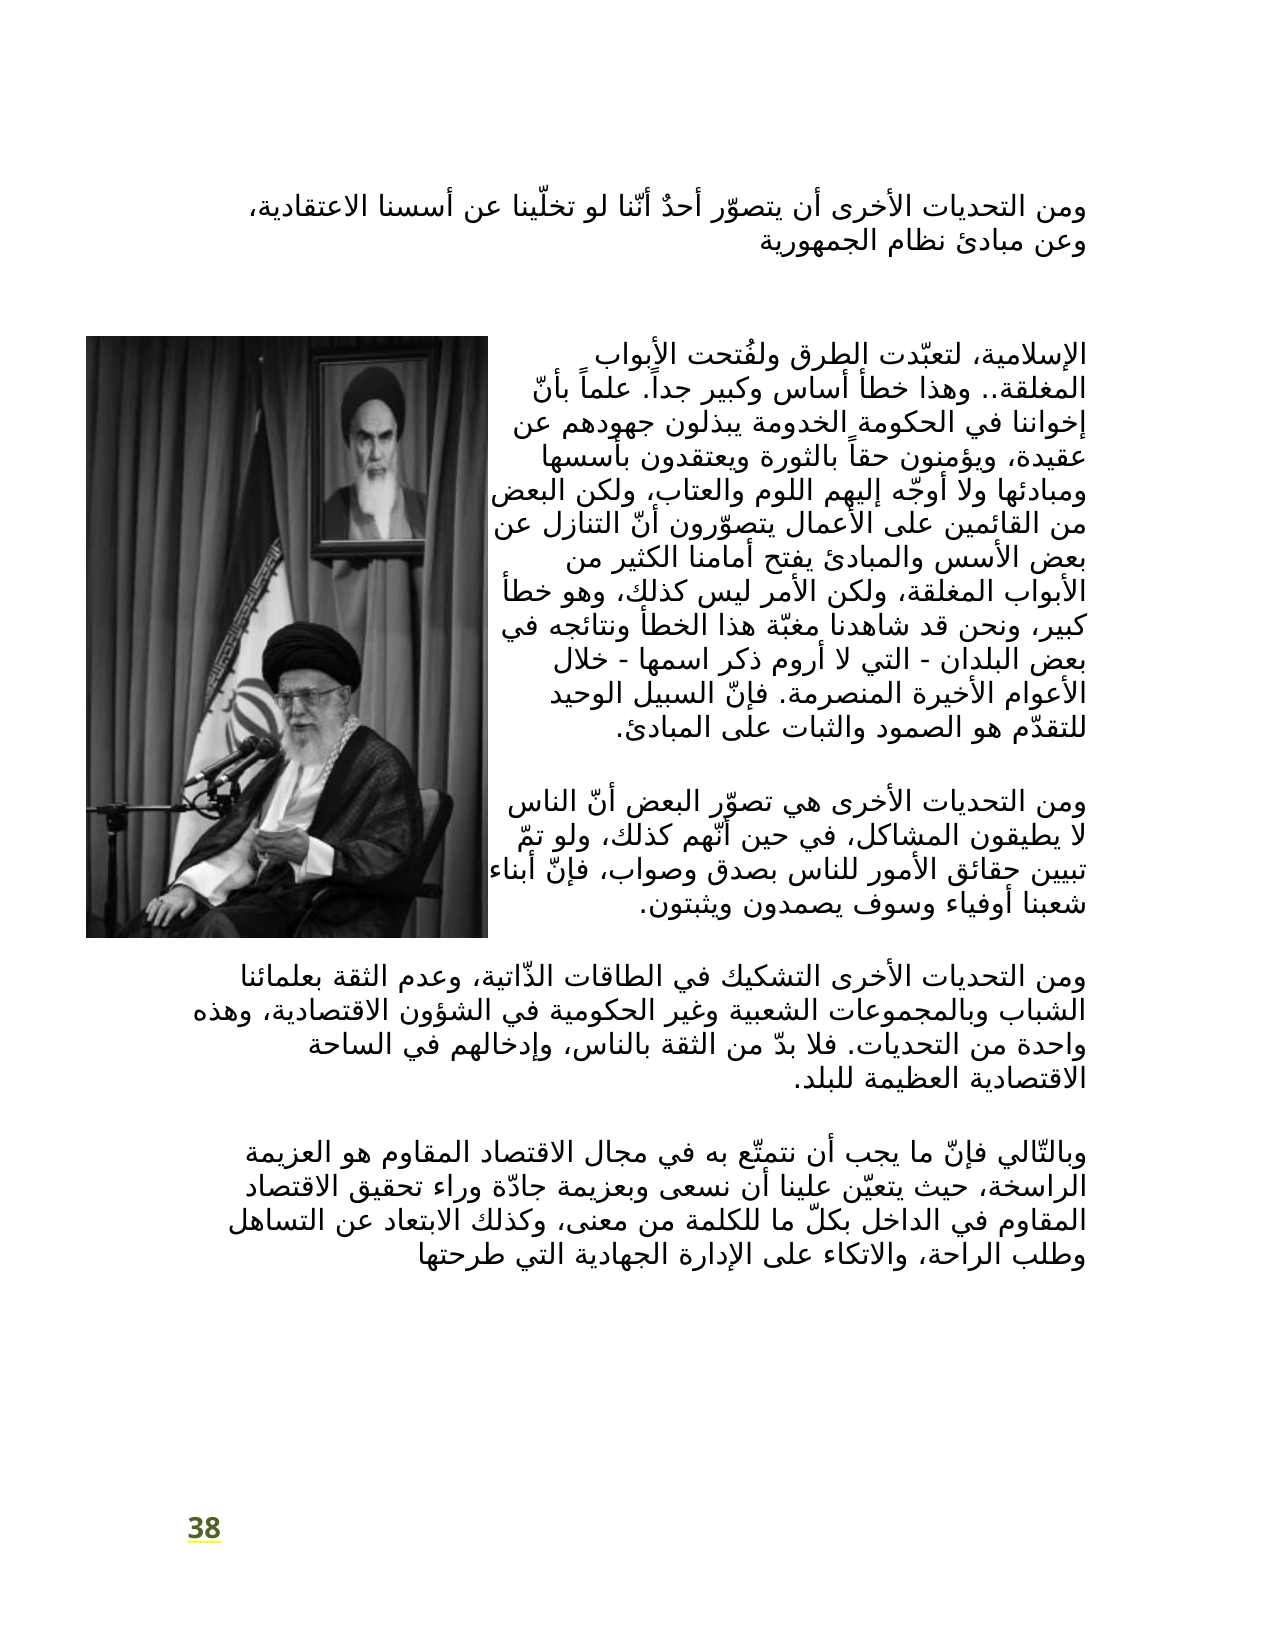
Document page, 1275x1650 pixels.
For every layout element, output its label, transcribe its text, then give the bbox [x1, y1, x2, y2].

text ومن التحديات الأخرى هي تصوّر البعض أنّ الناس لا يطيقون المشاكل، في حين أنّهم كذلك، ولو تمّ تبيين حقائق الأمور للناس بصدق وصواب، فإنّ أبناء شعبنا أوفياء وسوف يصمدون ويثبتون. [488, 784, 1087, 920]
picture [86, 336, 488, 938]
text وبالتّالي فإنّ ما يجب أن نتمتّع به في مجال الاقتصاد المقاوم هو العزيمة الراسخة، حيث يتعيّن علينا أن نسعى وبعزيمة جادّة وراء تحقيق الاقتصاد المقاوم في الداخل بكلّ ما للكلمة من معنى، وكذلك الابتعاد عن التساهل وطلب الراحة، والاتكاء على الإدارة الجهادية التي طرحتها [187, 1135, 1087, 1271]
text الإسلامية، لتعبّدت الطرق ولفُتحت الأبواب المغلقة.. وهذا خطأ أساس وكبير جداً. علماً بأنّ إخواننا في الحكومة الخدومة يبذلون جهودهم عن عقيدة، ويؤمنون حقاً بالثورة ويعتقدون بأسسها ومبادئها ولا أوجّه إليهم اللوم والعتاب، ولكن البعض من القائمين على الأعمال يتصوّرون أنّ التنازل عن بعض الأسس والمبادئ يفتح أمامنا الكثير من الأبواب المغلقة، ولكن الأمر ليس كذلك، وهو خطأ كبير، ونحن قد شاهدنا مغبّة هذا الخطأ ونتائجه في بعض البلدان - التي لا أروم ذكر اسمها - خلال الأعوام الأخيرة المنصرمة. فإنّ السبيل الوحيد للتقدّم هو الصمود والثبات على المبادئ. [488, 337, 1087, 744]
text ومن التحديات الأخرى التشكيك في الطاقات الذّاتية، وعدم الثقة بعلمائنا الشباب وبالمجموعات الشعبية وغير الحكومية في الشؤون الاقتصادية، وهذه واحدة من التحديات. فلا بدّ من الثقة بالناس، وإدخالهم في الساحة الاقتصادية العظيمة للبلد. [187, 960, 1087, 1096]
text ومن التحديات الأخرى أن يتصوّر أحدٌ أنّنا لو تخلّينا عن أسسنا الاعتقادية، وعن مبادئ نظام الجمهورية [187, 190, 1087, 258]
